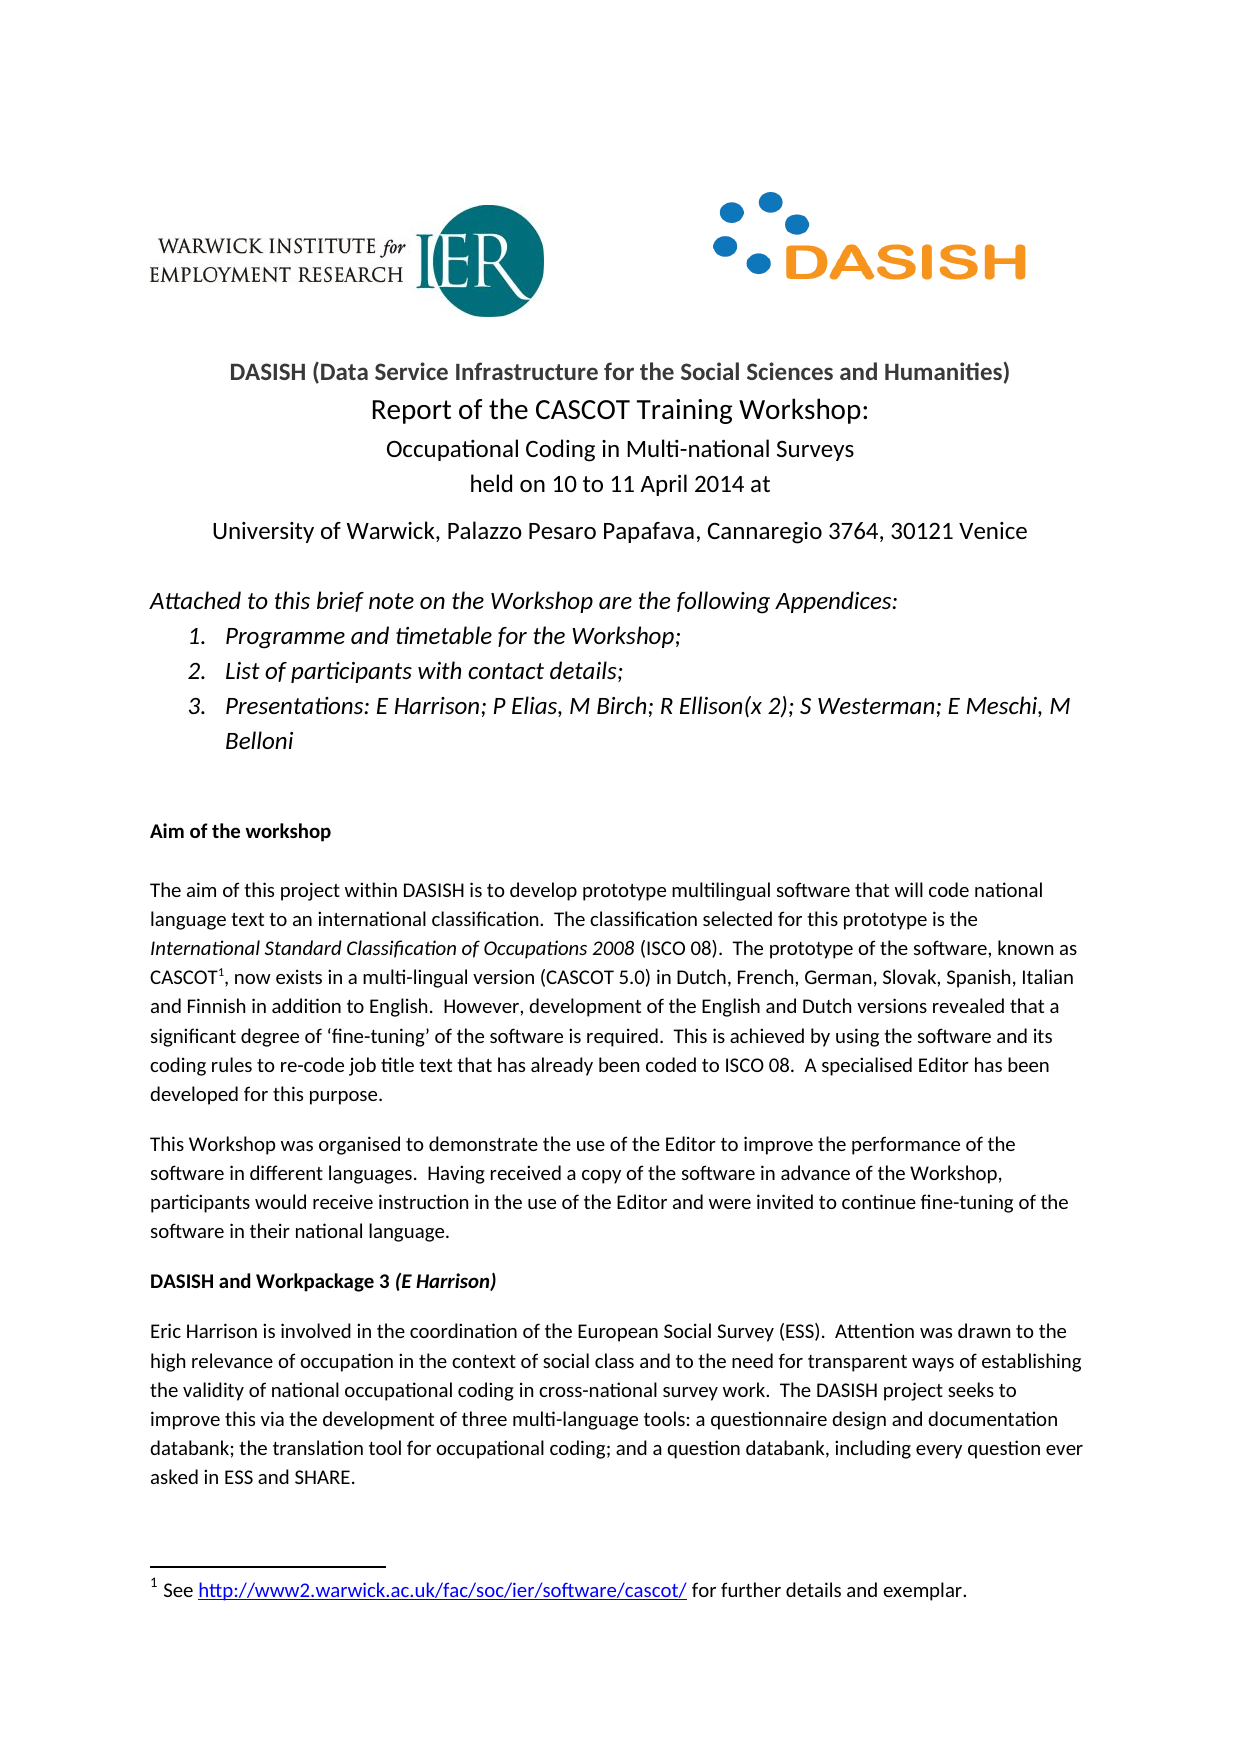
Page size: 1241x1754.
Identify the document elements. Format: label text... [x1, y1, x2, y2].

text Aim of the workshop [150, 819, 1090, 844]
text The aim of this project within DASISH is to develop prototype multilingual software that will code national language text to an international classification. The classification selected for this prototype is the International Standard Classification of Occupations 2008 (ISCO 08). The prototype of the software, known as CASCOT, now exists in a multi-lingual version (CASCOT 5.0) in Dutch, French, German, Slovak, Spanish, Italian and Finnish in addition to English. However, development of the English and Dutch versions revealed that a significant degree of ‘fine-tuning’ of the software is required. This is achieved by using the software and its coding rules to re-code job title text that has already been coded to ISCO 08. A specialised Editor has been developed for this purpose. [150, 877, 1090, 1107]
text Eric Harrison is involved in the coordination of the European Social Survey (ESS). Attention was drawn to the high relevance of occupation in the context of social class and to the need for transparent ways of establishing the validity of national occupational coding in cross-national survey work. The DASISH project seeks to improve this via the development of three multi-language tools: a questionnaire design and documentation databank; the translation tool for occupational coding; and a question databank, including every question ever asked in ESS and SHARE. [150, 1319, 1090, 1490]
text Attached to this brief note on the Workshop are the following Appendices: [150, 585, 1090, 616]
text DASISH (Data Service Infrastructure for the Social Sciences and Humanities) [150, 356, 1090, 387]
text DASISH and Workpackage 3 (E Harrison) [150, 1269, 1090, 1294]
list List of participants with contact details; [187, 655, 1090, 686]
text Occupational Coding in Multi-national Surveys [150, 433, 1090, 463]
text This Workshop was organised to demonstrate the use of the Editor to improve the performance of the software in different languages. Having received a copy of the software in advance of the Workshop, participants would receive instruction in the use of the Editor and were invited to continue fine-tuning of the software in their national language. [150, 1131, 1090, 1244]
picture [150, 205, 544, 317]
list Programme and timetable for the Workshop; [187, 620, 1090, 651]
text held on 10 to 11 April 2014 at [150, 468, 1090, 498]
text University of Warwick, Palazzo Pesaro Papafava, Cannaregio 3764, 30121 Venice [150, 515, 1090, 546]
list Presentations: E Harrison; P Elias, M Birch; R Ellison(x 2); S Westerman; E Meschi, M Belloni [187, 690, 1090, 756]
text Report of the CASCOT Training Workshop: [150, 391, 1090, 427]
